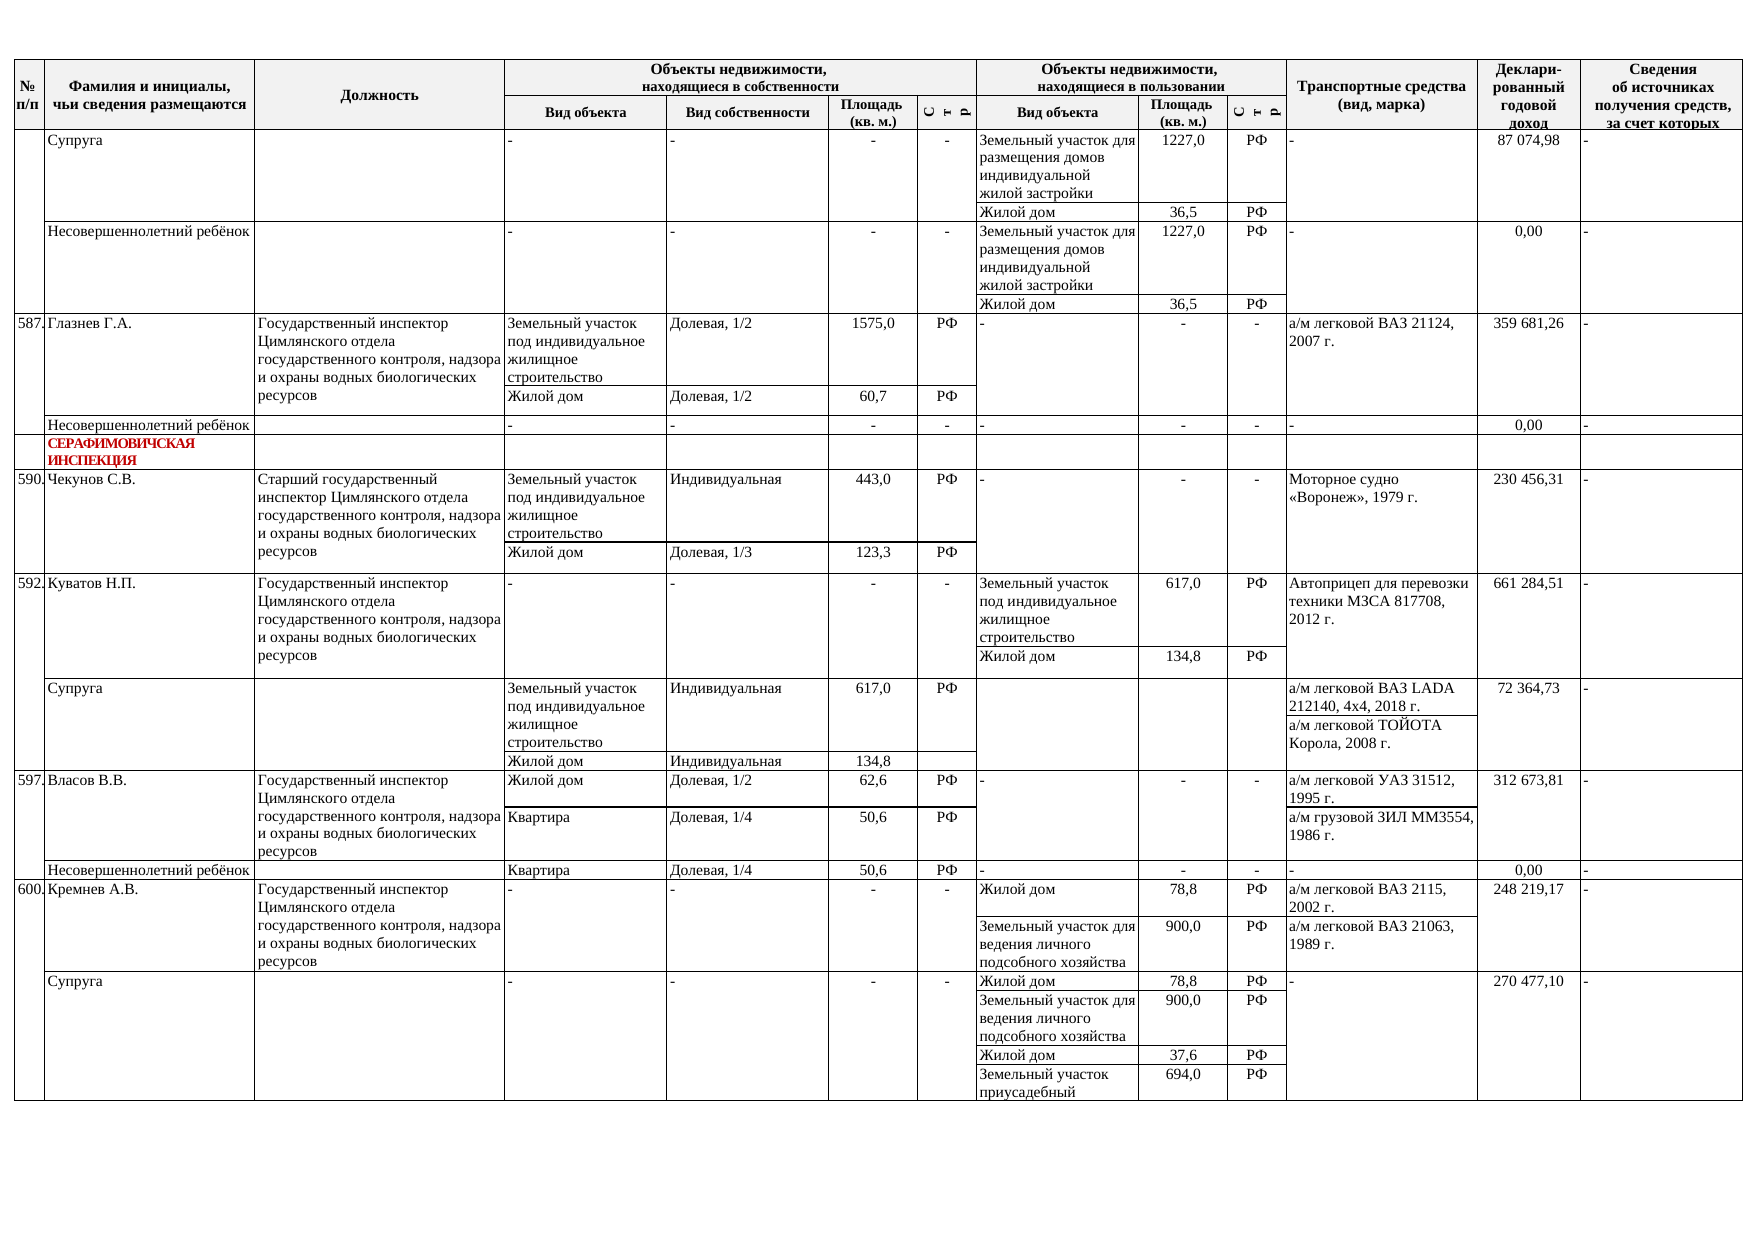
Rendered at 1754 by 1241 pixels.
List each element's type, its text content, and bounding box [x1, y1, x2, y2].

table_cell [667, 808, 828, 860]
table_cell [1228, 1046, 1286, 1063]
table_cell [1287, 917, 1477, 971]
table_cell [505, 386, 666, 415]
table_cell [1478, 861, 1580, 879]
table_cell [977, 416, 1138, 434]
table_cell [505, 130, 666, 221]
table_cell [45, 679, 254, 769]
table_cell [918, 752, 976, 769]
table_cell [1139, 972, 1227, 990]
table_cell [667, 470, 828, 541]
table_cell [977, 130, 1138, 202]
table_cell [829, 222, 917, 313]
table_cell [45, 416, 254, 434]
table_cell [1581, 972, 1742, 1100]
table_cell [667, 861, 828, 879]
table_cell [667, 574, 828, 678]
table_cell Вид объекта [505, 96, 666, 129]
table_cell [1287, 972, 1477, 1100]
table_cell Площадь (кв. м.) [829, 96, 917, 129]
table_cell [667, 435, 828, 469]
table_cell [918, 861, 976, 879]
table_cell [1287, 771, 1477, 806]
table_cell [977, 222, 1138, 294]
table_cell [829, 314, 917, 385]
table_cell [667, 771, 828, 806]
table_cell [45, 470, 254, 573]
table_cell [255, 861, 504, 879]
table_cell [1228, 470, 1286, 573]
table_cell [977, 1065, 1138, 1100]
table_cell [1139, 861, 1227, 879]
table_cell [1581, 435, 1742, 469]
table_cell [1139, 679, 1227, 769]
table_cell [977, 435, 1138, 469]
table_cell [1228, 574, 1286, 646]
table_header Фамилия и инициалы, чьи сведения размещаются [45, 60, 254, 129]
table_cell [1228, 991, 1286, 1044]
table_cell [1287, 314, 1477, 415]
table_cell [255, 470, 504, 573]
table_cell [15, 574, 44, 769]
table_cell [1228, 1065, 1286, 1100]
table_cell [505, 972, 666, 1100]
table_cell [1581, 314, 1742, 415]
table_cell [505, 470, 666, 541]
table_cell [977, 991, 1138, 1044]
table_cell Площадь (кв. м.) [1139, 96, 1227, 129]
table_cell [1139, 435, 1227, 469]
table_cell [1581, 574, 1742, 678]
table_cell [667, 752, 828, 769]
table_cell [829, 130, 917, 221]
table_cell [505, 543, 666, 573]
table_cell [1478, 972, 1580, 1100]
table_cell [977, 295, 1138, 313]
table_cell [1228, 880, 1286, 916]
table_cell Страна расположения [918, 96, 976, 129]
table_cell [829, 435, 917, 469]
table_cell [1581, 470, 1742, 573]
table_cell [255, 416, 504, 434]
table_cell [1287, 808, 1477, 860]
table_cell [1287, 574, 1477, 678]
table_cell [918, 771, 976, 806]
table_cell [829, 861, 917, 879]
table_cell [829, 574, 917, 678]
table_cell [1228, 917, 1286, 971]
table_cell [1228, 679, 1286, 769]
table_cell Вид собственности [667, 96, 828, 129]
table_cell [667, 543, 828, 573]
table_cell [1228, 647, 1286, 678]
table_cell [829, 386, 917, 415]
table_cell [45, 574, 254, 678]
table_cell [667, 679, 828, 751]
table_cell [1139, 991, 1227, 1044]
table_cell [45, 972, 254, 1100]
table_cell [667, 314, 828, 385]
table_header Объекты недвижимости, находящиеся в собственности [505, 60, 976, 95]
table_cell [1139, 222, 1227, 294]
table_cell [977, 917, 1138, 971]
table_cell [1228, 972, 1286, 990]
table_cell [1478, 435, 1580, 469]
table_header Объекты недвижимости, находящиеся в пользовании [977, 60, 1286, 95]
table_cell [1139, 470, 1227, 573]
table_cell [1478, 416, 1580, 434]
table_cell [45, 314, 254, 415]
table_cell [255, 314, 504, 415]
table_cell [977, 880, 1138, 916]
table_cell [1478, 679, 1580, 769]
table_header Сведения об источниках получения средств, за счет которых совершена сделка (вид приобретен-ного имущества, источник) [1581, 60, 1742, 129]
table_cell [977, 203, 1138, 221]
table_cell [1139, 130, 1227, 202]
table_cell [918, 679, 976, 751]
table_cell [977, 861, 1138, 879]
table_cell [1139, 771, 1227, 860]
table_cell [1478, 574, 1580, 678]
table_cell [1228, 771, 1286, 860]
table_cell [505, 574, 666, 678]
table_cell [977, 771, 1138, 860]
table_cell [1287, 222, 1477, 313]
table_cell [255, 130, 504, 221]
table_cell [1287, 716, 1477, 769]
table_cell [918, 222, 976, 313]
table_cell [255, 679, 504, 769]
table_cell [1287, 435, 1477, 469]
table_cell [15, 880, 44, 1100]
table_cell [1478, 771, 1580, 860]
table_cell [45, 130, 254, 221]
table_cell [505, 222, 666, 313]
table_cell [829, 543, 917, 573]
table_cell Страна расположения [1228, 96, 1286, 129]
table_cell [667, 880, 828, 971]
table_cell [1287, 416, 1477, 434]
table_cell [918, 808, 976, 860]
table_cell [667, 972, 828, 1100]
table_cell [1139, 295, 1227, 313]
table_header № п/п [15, 60, 44, 129]
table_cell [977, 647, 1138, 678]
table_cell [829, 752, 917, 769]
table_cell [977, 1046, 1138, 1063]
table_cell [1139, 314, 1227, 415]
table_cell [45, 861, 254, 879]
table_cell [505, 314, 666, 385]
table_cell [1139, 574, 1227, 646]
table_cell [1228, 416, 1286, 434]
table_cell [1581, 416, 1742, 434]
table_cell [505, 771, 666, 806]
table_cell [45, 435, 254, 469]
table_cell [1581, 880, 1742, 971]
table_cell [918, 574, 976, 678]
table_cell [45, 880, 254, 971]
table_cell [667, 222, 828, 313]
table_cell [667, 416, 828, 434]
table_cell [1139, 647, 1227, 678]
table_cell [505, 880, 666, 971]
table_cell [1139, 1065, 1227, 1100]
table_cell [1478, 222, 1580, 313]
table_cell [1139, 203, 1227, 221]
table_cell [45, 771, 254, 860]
table_cell Вид объекта [977, 96, 1138, 129]
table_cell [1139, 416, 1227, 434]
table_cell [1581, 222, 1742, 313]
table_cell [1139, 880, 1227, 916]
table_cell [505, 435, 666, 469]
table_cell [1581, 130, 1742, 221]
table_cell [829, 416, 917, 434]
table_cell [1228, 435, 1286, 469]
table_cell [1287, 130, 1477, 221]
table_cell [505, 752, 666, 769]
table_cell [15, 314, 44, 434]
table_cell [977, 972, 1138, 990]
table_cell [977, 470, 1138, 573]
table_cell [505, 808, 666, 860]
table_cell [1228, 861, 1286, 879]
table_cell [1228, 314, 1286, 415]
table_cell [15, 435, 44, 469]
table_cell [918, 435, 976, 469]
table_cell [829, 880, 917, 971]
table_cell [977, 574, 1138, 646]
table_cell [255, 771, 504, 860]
table_header Должность [255, 60, 504, 129]
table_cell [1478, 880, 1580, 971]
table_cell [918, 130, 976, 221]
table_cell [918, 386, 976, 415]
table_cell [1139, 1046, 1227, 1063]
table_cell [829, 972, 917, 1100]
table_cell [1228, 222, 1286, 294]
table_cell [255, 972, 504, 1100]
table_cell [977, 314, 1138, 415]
table_header Деклари-рованный годовой доход (руб.) [1478, 60, 1580, 129]
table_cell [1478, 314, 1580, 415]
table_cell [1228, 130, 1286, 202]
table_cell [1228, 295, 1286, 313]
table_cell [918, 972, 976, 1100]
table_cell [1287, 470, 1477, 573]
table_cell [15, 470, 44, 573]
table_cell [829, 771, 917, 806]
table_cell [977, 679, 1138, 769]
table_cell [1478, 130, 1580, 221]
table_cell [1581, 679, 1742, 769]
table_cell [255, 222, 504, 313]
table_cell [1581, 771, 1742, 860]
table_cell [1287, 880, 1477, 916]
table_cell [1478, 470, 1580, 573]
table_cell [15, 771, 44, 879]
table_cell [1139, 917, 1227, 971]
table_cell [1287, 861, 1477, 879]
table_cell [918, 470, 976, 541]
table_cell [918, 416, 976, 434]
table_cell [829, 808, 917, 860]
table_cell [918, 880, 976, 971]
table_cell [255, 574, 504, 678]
table_header Транспортные средства (вид, марка) [1287, 60, 1477, 129]
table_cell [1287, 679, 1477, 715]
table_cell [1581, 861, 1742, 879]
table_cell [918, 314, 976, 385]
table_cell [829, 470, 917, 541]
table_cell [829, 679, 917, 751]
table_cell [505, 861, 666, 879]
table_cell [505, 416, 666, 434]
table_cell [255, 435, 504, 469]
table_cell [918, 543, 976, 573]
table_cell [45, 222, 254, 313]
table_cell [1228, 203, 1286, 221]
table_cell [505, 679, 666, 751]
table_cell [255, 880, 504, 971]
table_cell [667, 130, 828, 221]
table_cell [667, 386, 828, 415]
